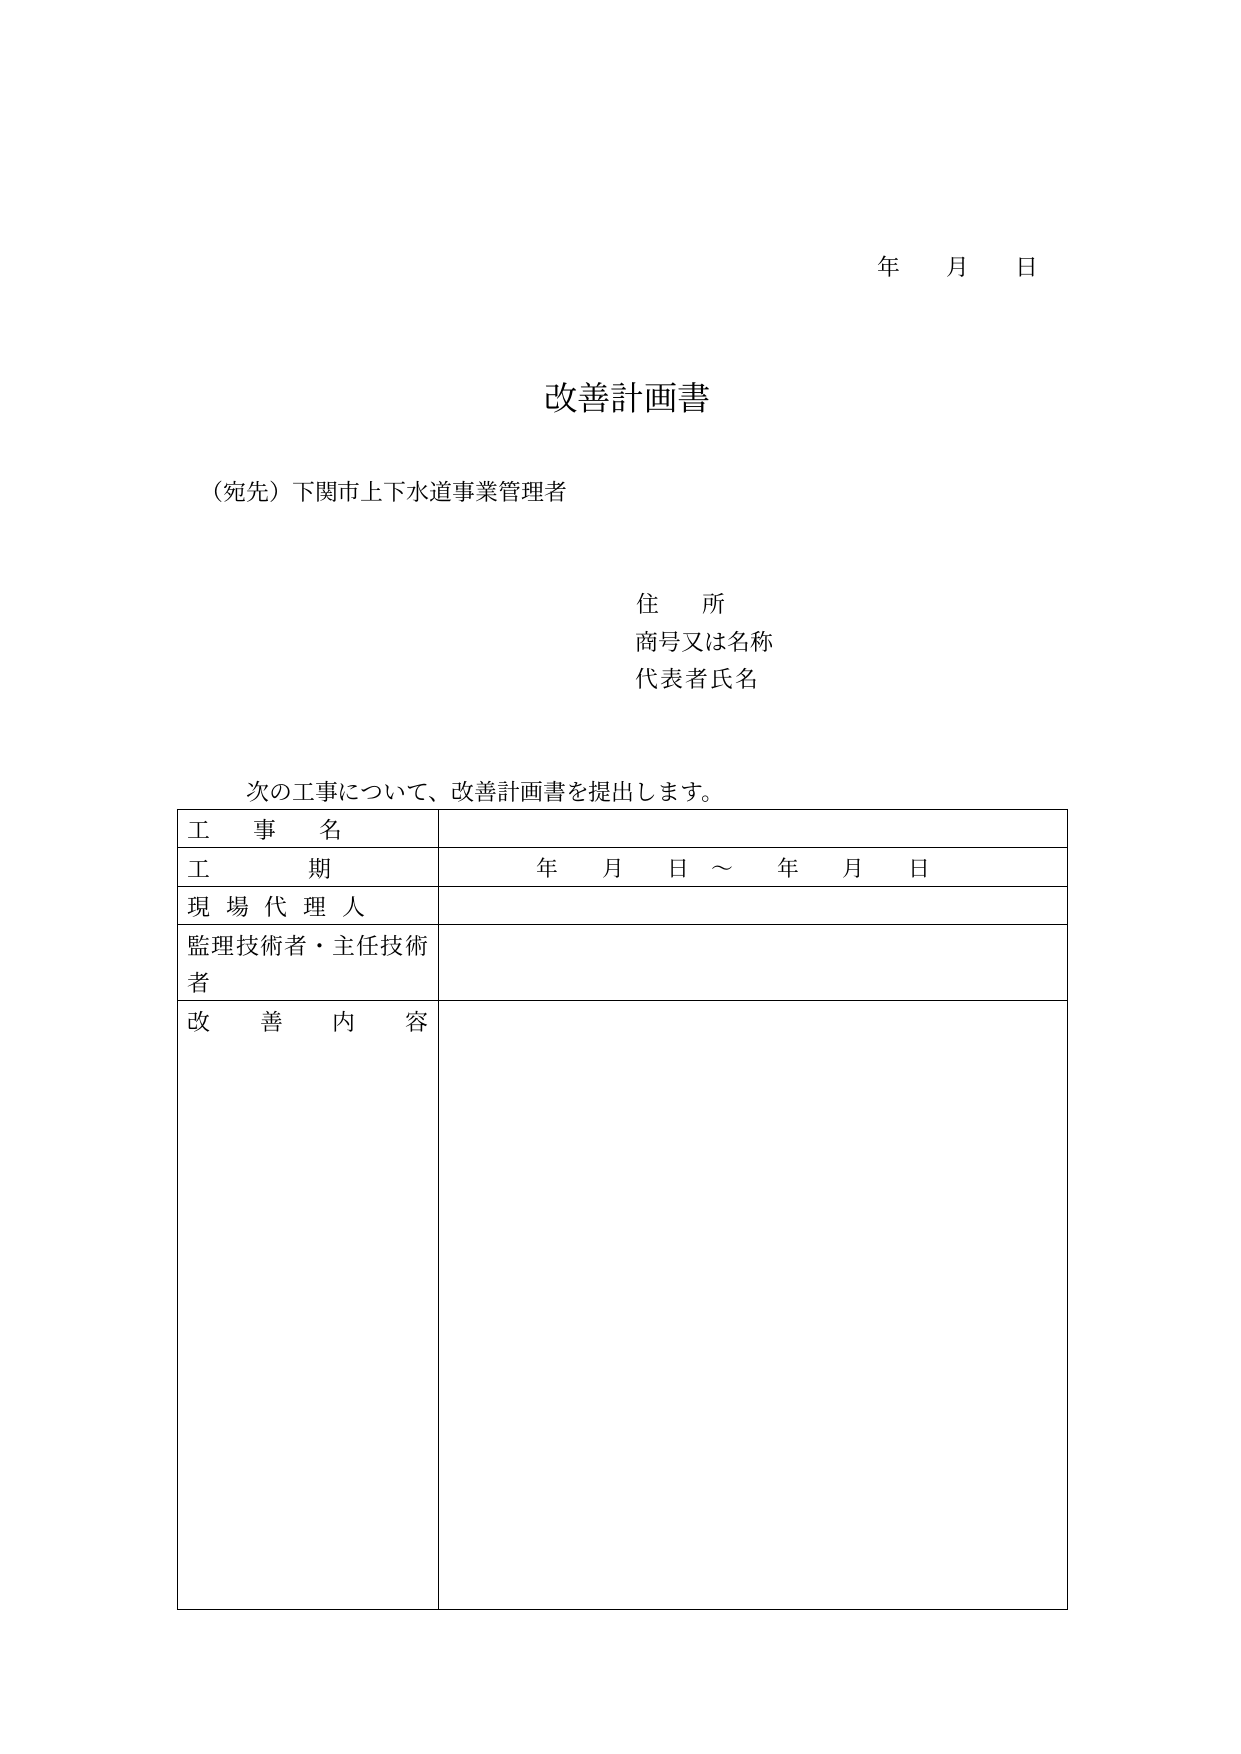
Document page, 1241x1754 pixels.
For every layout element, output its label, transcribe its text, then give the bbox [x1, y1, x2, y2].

table_cell 工期 [178, 848, 438, 886]
table_header 工事名 [178, 810, 438, 847]
text 年 月 日 [177, 246, 1093, 284]
text 改善計画書 [177, 359, 1093, 434]
table_cell 現場代理人 [178, 887, 438, 924]
text 住所 [177, 584, 1093, 621]
text （宛先）下関市上下水道事業管理者 [177, 471, 1093, 509]
text 次の工事について、改善計画書を提出します。 [177, 771, 1093, 809]
table_cell 改善内容 [178, 1001, 438, 1609]
table_header [439, 810, 1067, 847]
table_cell 監理技術者・主任技術者 [178, 925, 438, 1000]
table_cell 年 月 日 ～ 年 月 日 [439, 848, 1067, 886]
table_cell [439, 925, 1067, 1000]
table_cell [439, 1001, 1067, 1609]
text 商号又は名称 [177, 621, 1093, 659]
text 代表者氏名 [177, 659, 1093, 696]
table_cell [439, 887, 1067, 924]
